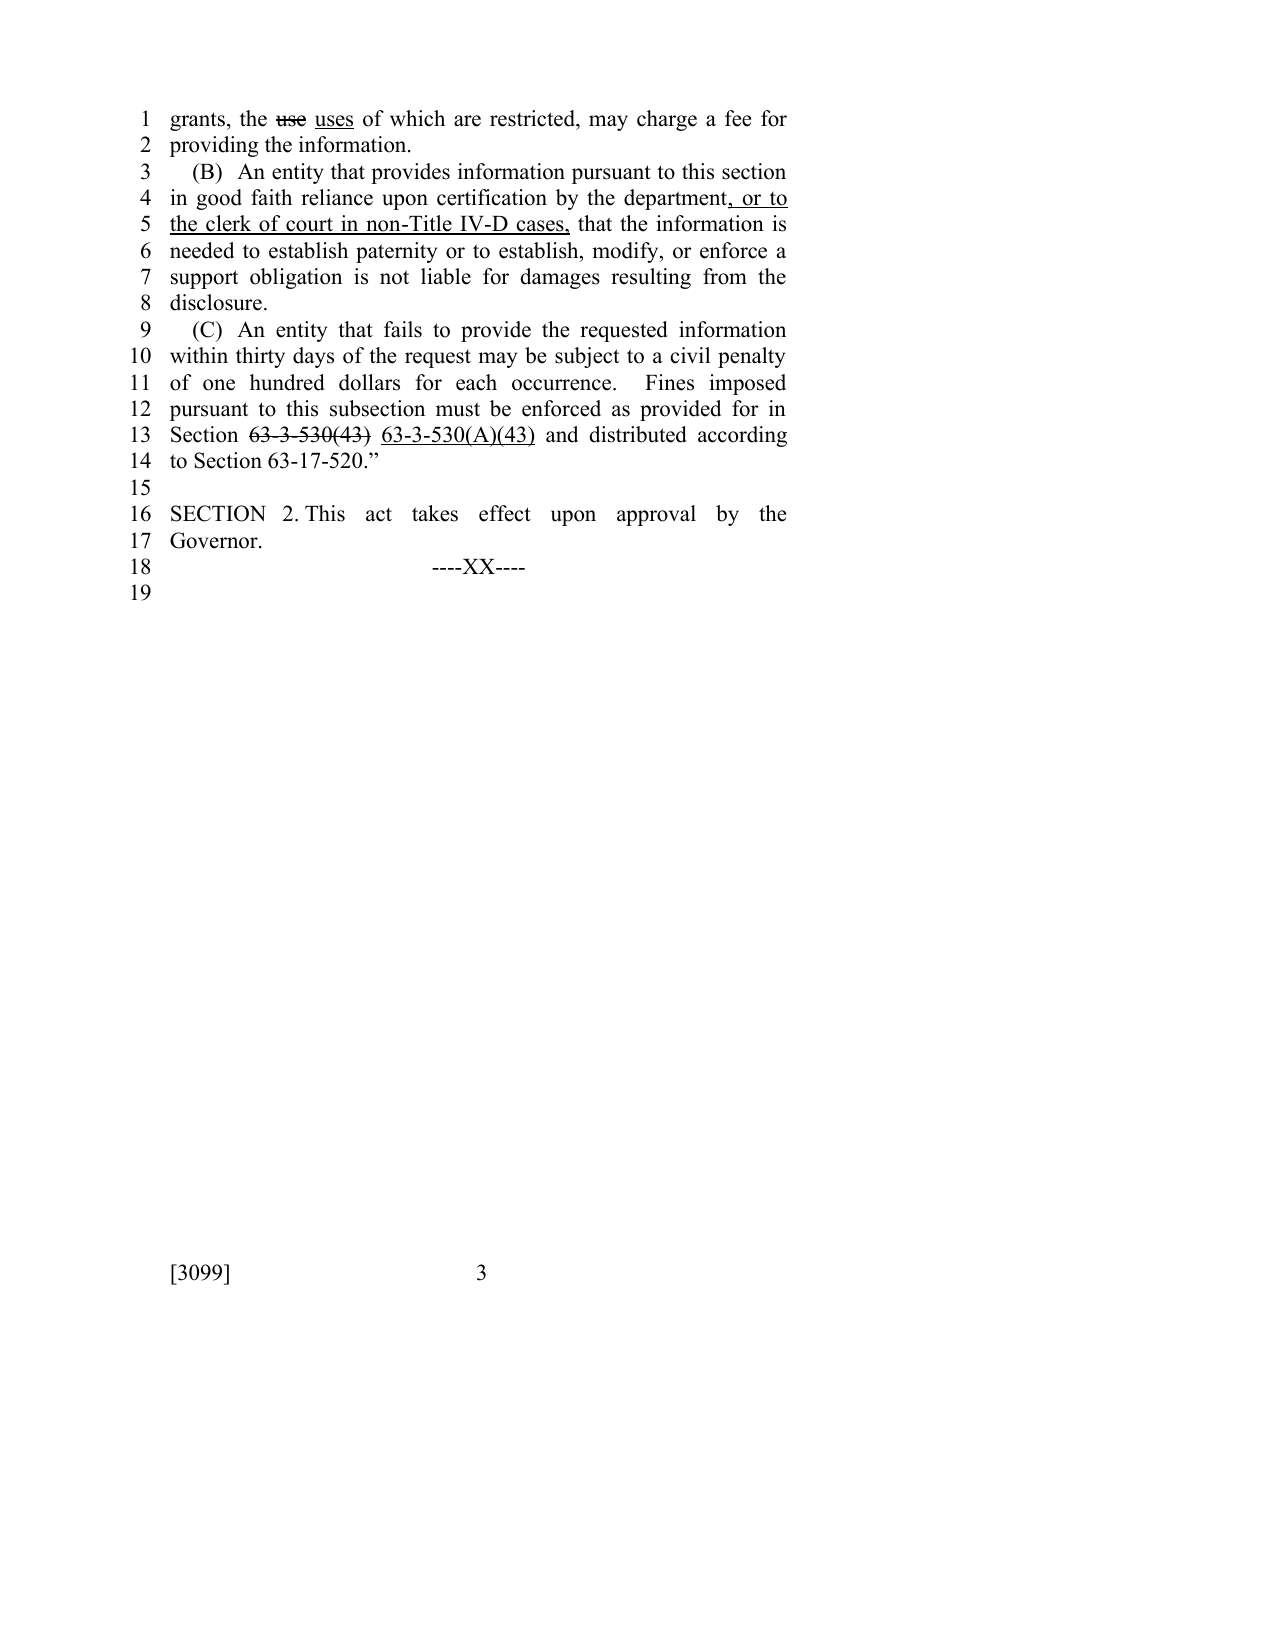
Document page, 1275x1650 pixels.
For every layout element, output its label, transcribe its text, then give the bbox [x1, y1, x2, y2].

text ----XX---- [169, 553, 787, 579]
text (B) An entity that provides information pursuant to this section in good faith reliance upon certification by the department, or to the clerk of court in non-Title IV-D cases, that the information is needed to establish paternity or to establish, modify, or enforce a support obligation is not liable for damages resulting from the disclosure. [169, 158, 787, 316]
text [169, 105, 787, 158]
text (C) An entity that fails to provide the requested information within thirty days of the request may be subject to a civil penalty of one hundred dollars for each occurrence. Fines imposed pursuant to this subsection must be enforced as provided for in Section 63-3-530(43) 63-3-530(A)(43) and distributed according to Section 63-17-520.” [169, 316, 787, 474]
text SECTION 2. This act takes effect upon approval by the Governor. [169, 500, 787, 553]
